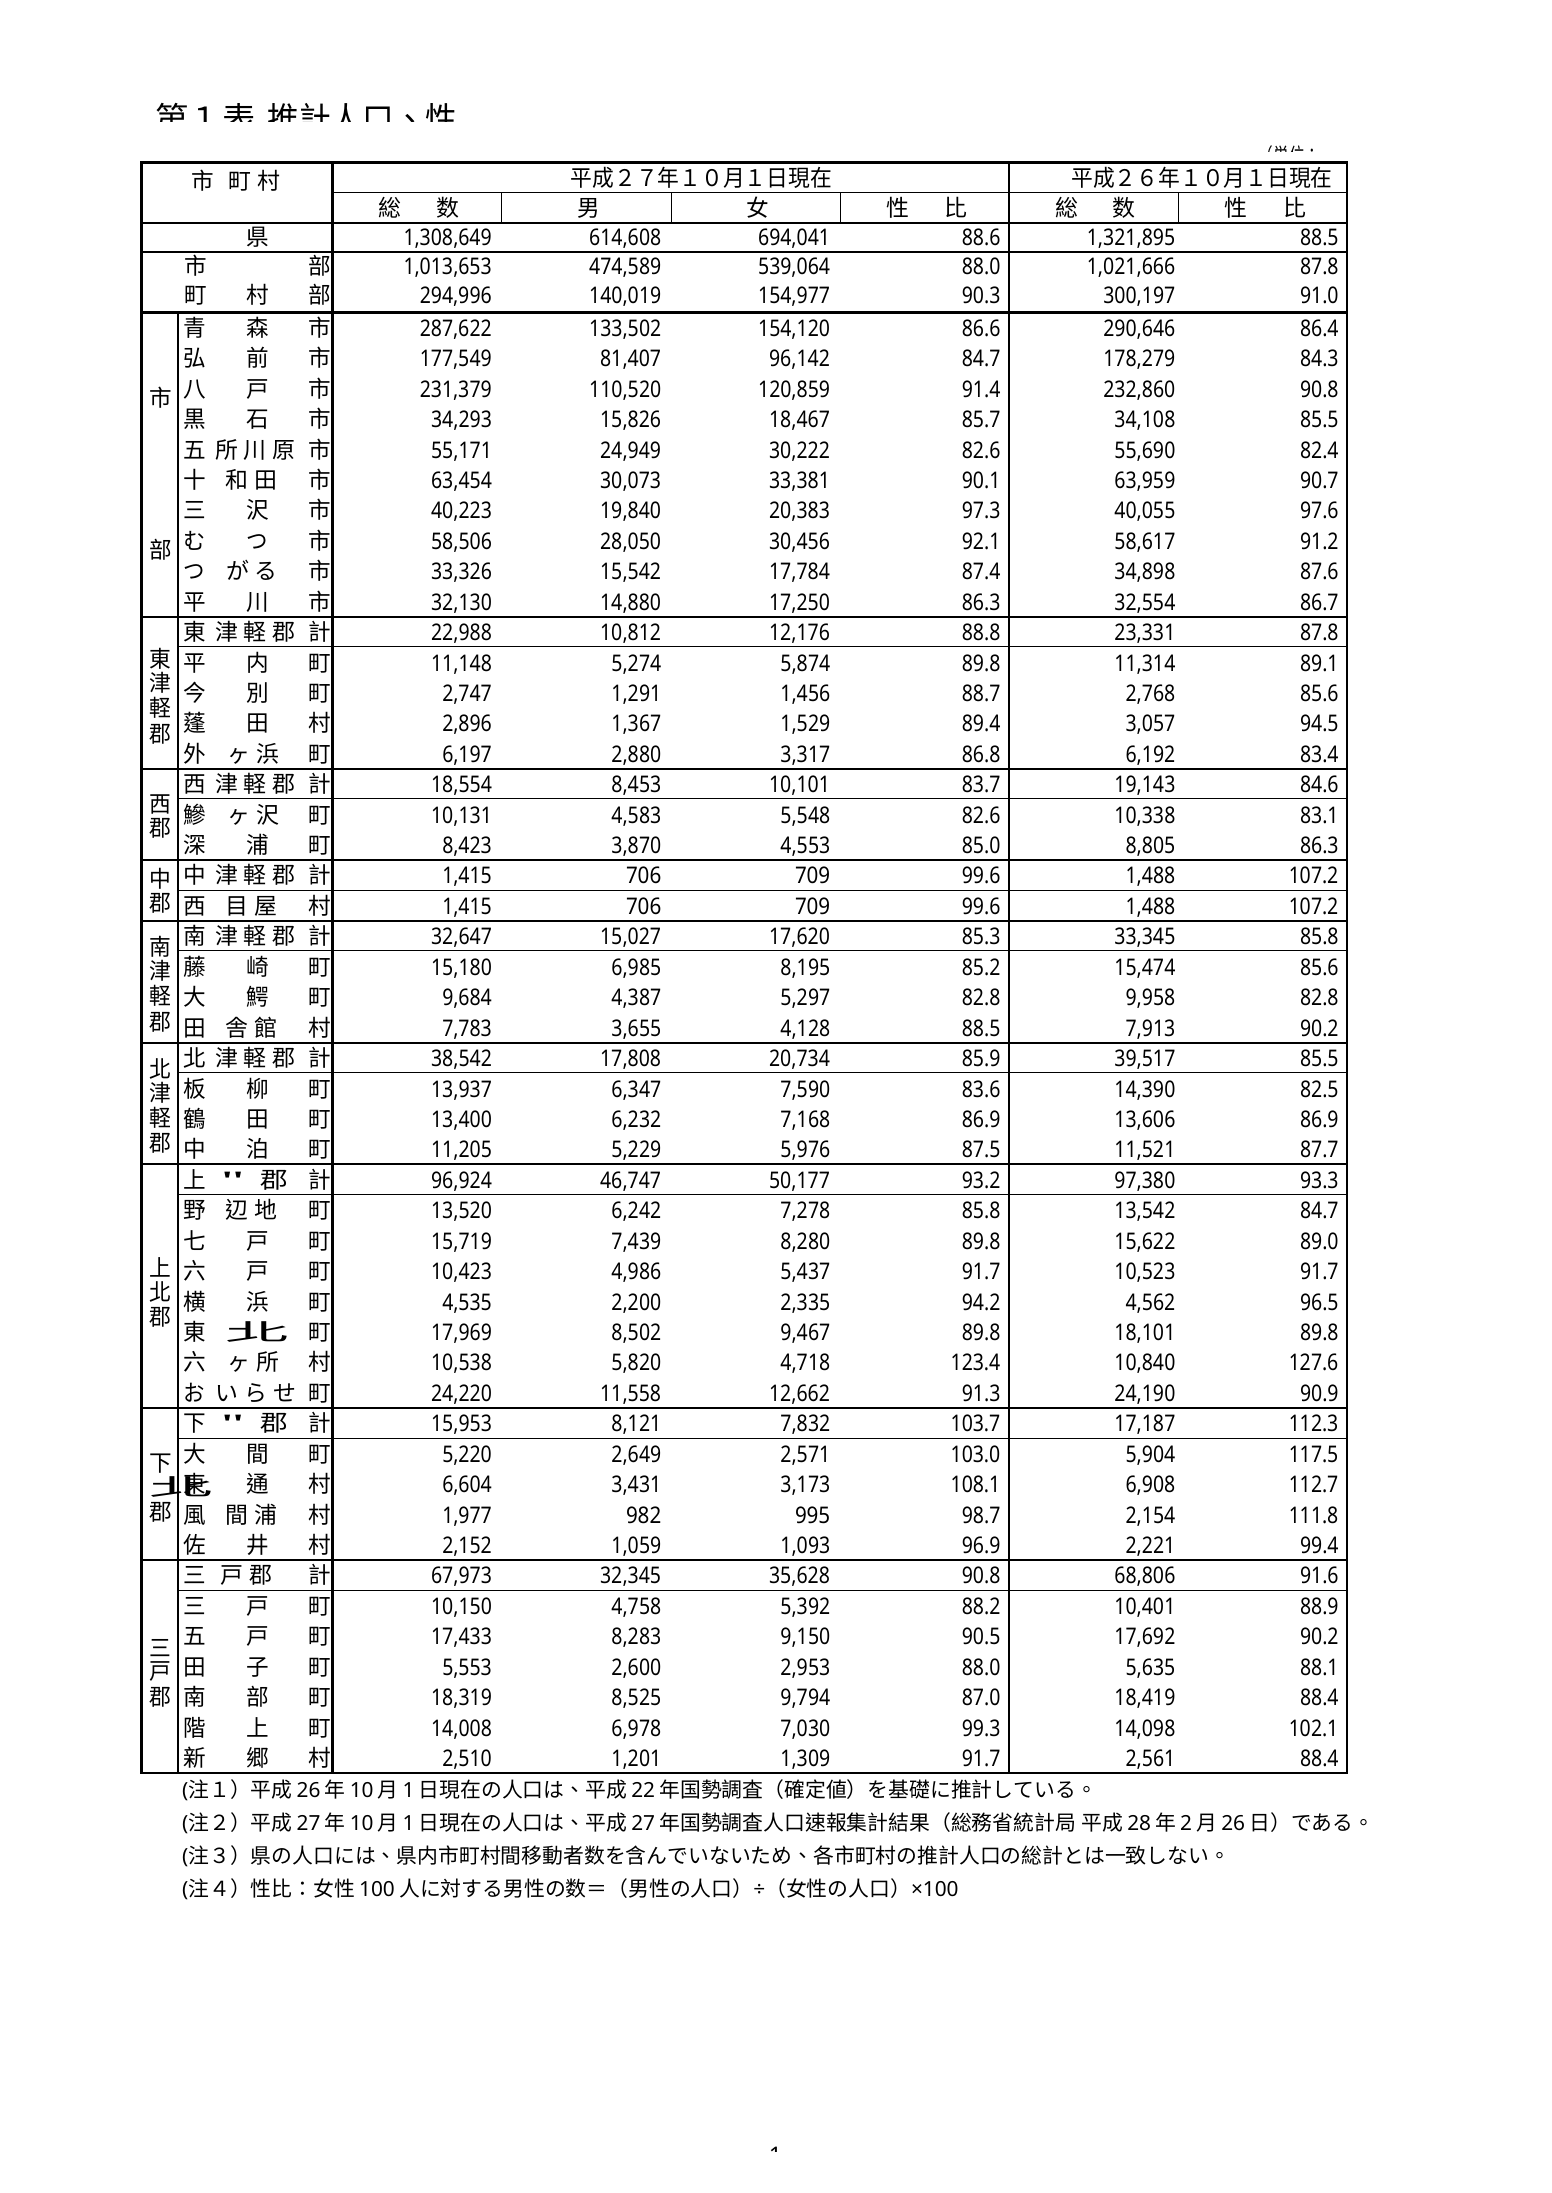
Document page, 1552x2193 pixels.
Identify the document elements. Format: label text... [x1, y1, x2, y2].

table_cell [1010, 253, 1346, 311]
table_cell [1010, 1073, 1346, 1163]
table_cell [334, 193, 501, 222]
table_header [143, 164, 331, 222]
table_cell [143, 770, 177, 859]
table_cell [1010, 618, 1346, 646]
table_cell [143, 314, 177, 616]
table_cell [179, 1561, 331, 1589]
text (注２）平成27年10月1日現在の人口は、平成27年国勢調査人口速報集計結果（総務省統計局 平成28年2月26日）である。 [182, 1808, 1403, 1836]
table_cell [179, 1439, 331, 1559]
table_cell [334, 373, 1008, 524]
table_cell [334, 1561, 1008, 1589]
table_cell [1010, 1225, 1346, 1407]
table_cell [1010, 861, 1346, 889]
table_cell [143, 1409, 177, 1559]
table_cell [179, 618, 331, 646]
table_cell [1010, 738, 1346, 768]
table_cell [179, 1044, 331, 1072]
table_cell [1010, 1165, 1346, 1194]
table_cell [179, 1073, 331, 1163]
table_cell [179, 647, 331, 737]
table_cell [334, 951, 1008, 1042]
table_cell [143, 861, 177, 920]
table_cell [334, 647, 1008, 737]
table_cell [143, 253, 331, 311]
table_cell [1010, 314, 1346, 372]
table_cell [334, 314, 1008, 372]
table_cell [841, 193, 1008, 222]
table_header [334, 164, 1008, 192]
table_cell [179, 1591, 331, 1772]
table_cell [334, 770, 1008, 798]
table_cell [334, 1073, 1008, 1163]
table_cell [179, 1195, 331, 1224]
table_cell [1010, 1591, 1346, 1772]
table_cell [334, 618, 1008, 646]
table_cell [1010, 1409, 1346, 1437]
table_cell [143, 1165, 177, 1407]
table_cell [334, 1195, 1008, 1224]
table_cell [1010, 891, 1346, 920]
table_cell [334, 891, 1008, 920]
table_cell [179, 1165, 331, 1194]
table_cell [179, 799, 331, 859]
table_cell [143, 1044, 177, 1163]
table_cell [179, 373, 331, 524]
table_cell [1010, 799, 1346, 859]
text (注１）平成26年10月1日現在の人口は、平成22年国勢調査（確定値）を基礎に推計している。 [182, 1775, 1403, 1803]
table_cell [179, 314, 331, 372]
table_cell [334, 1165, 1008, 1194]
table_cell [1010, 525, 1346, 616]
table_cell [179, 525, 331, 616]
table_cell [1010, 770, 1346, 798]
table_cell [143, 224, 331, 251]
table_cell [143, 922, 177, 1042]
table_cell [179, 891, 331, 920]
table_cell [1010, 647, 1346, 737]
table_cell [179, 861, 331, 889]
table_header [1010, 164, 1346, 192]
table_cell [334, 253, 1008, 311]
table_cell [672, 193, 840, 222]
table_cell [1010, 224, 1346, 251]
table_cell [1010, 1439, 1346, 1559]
text (注４）性比：女性100人に対する男性の数＝（男性の人口）÷（女性の人口）×100 [182, 1874, 1403, 1902]
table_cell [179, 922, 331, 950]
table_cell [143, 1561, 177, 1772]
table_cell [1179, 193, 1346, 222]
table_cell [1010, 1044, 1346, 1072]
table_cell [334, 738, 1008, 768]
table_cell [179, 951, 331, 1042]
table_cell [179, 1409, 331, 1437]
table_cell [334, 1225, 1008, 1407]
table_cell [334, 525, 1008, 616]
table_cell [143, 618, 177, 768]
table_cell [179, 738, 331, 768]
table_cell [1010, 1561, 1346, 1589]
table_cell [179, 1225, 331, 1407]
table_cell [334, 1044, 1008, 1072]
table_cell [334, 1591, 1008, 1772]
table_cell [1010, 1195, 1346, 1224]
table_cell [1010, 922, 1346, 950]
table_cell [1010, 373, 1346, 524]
text (注３）県の人口には、県内市町村間移動者数を含んでいないため、各市町村の推計人口の総計とは一致しない。 [182, 1841, 1403, 1869]
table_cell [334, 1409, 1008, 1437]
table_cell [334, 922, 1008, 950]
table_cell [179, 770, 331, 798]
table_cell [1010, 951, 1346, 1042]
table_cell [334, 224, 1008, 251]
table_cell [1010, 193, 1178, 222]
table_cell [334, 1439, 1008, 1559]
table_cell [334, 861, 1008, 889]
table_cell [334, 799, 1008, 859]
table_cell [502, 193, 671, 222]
